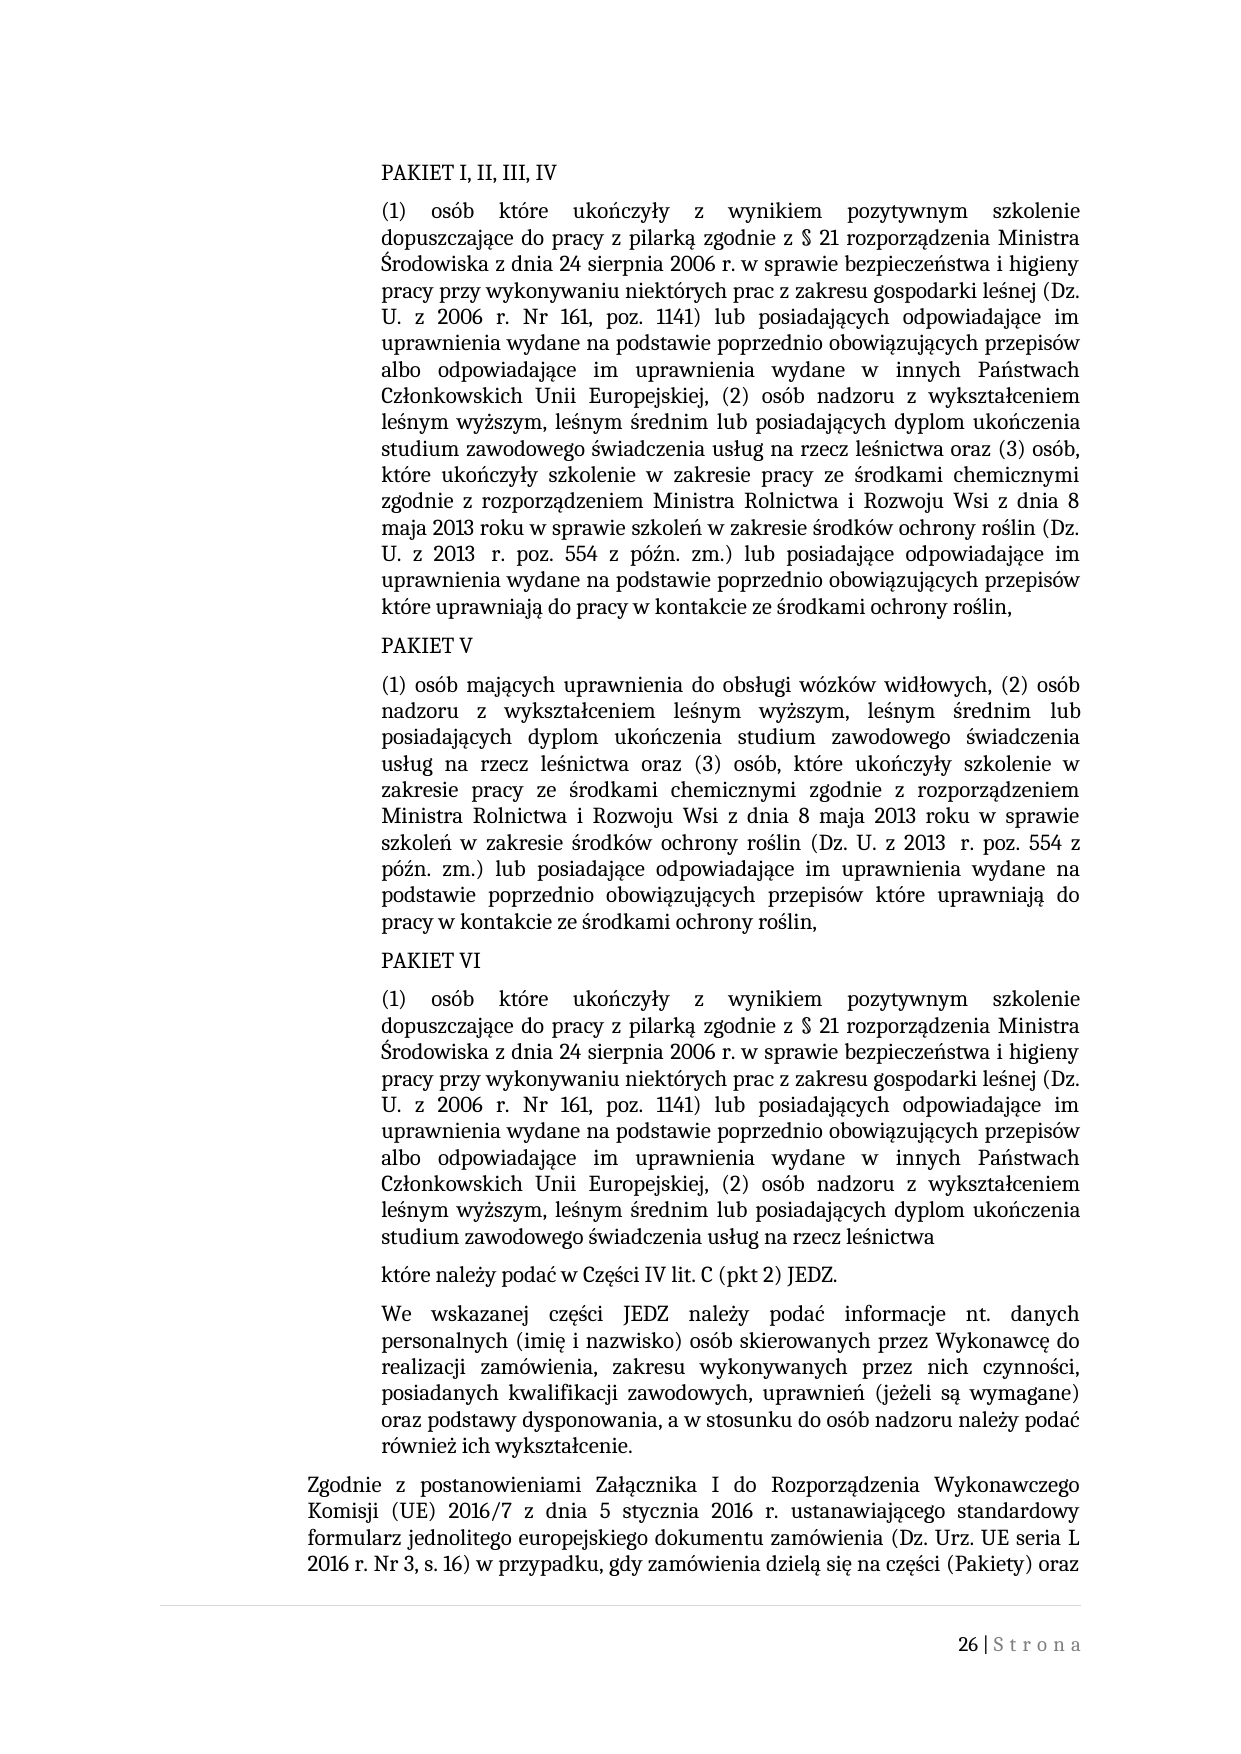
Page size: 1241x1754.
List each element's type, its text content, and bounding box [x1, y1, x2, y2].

text PAKIET VI [381, 947, 1081, 974]
text PAKIET V [381, 632, 1081, 659]
text (1) osób które ukończyły z wynikiem pozytywnym szkolenie dopuszczające do pracy z pilarką zgodnie z § 21 rozporządzenia Ministra Środowiska z dnia 24 sierpnia 2006 r. w sprawie bezpieczeństwa i higieny pracy przy wykonywaniu niektórych prac z zakresu gospodarki leśnej (Dz. U. z 2006 r. Nr 161, poz. 1141) lub posiadających odpowiadające im uprawnienia wydane na podstawie poprzednio obowiązujących przepisów albo odpowiadające im uprawnienia wydane w innych Państwach Członkowskich Unii Europejskiej, (2) osób nadzoru z wykształceniem leśnym wyższym, leśnym średnim lub posiadających dyplom ukończenia studium zawodowego świadczenia usług na rzecz leśnictwa [381, 986, 1081, 1250]
text We wskazanej części JEDZ należy podać informacje nt. danych personalnych (imię i nazwisko) osób skierowanych przez Wykonawcę do realizacji zamówienia, zakresu wykonywanych przez nich czynności, posiadanych kwalifikacji zawodowych, uprawnień (jeżeli są wymagane) oraz podstawy dysponowania, a w stosunku do osób nadzoru należy podać również ich wykształcenie. [381, 1301, 1081, 1459]
text (1) osób mających uprawnienia do obsługi wózków widłowych, (2) osób nadzoru z wykształceniem leśnym wyższym, leśnym średnim lub posiadających dyplom ukończenia studium zawodowego świadczenia usług na rzecz leśnictwa oraz (3) osób, które ukończyły szkolenie w zakresie pracy ze środkami chemicznymi zgodnie z rozporządzeniem Ministra Rolnictwa i Rozwoju Wsi z dnia 8 maja 2013 roku w sprawie szkoleń w zakresie środków ochrony roślin (Dz. U. z 2013 r. poz. 554 z późn. zm.) lub posiadające odpowiadające im uprawnienia wydane na podstawie poprzednio obowiązujących przepisów które uprawniają do pracy w kontakcie ze środkami ochrony roślin, [381, 671, 1081, 935]
text (1) osób które ukończyły z wynikiem pozytywnym szkolenie dopuszczające do pracy z pilarką zgodnie z § 21 rozporządzenia Ministra Środowiska z dnia 24 sierpnia 2006 r. w sprawie bezpieczeństwa i higieny pracy przy wykonywaniu niektórych prac z zakresu gospodarki leśnej (Dz. U. z 2006 r. Nr 161, poz. 1141) lub posiadających odpowiadające im uprawnienia wydane na podstawie poprzednio obowiązujących przepisów albo odpowiadające im uprawnienia wydane w innych Państwach Członkowskich Unii Europejskiej, (2) osób nadzoru z wykształceniem leśnym wyższym, leśnym średnim lub posiadających dyplom ukończenia studium zawodowego świadczenia usług na rzecz leśnictwa oraz (3) osób, które ukończyły szkolenie w zakresie pracy ze środkami chemicznymi zgodnie z rozporządzeniem Ministra Rolnictwa i Rozwoju Wsi z dnia 8 maja 2013 roku w sprawie szkoleń w zakresie środków ochrony roślin (Dz. U. z 2013 r. poz. 554 z późn. zm.) lub posiadające odpowiadające im uprawnienia wydane na podstawie poprzednio obowiązujących przepisów które uprawniają do pracy w kontakcie ze środkami ochrony roślin, [381, 198, 1081, 620]
text PAKIET I, II, III, IV [381, 159, 1081, 186]
text które należy podać w Części IV lit. C (pkt 2) JEDZ. [381, 1262, 1081, 1289]
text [307, 1472, 1081, 1577]
